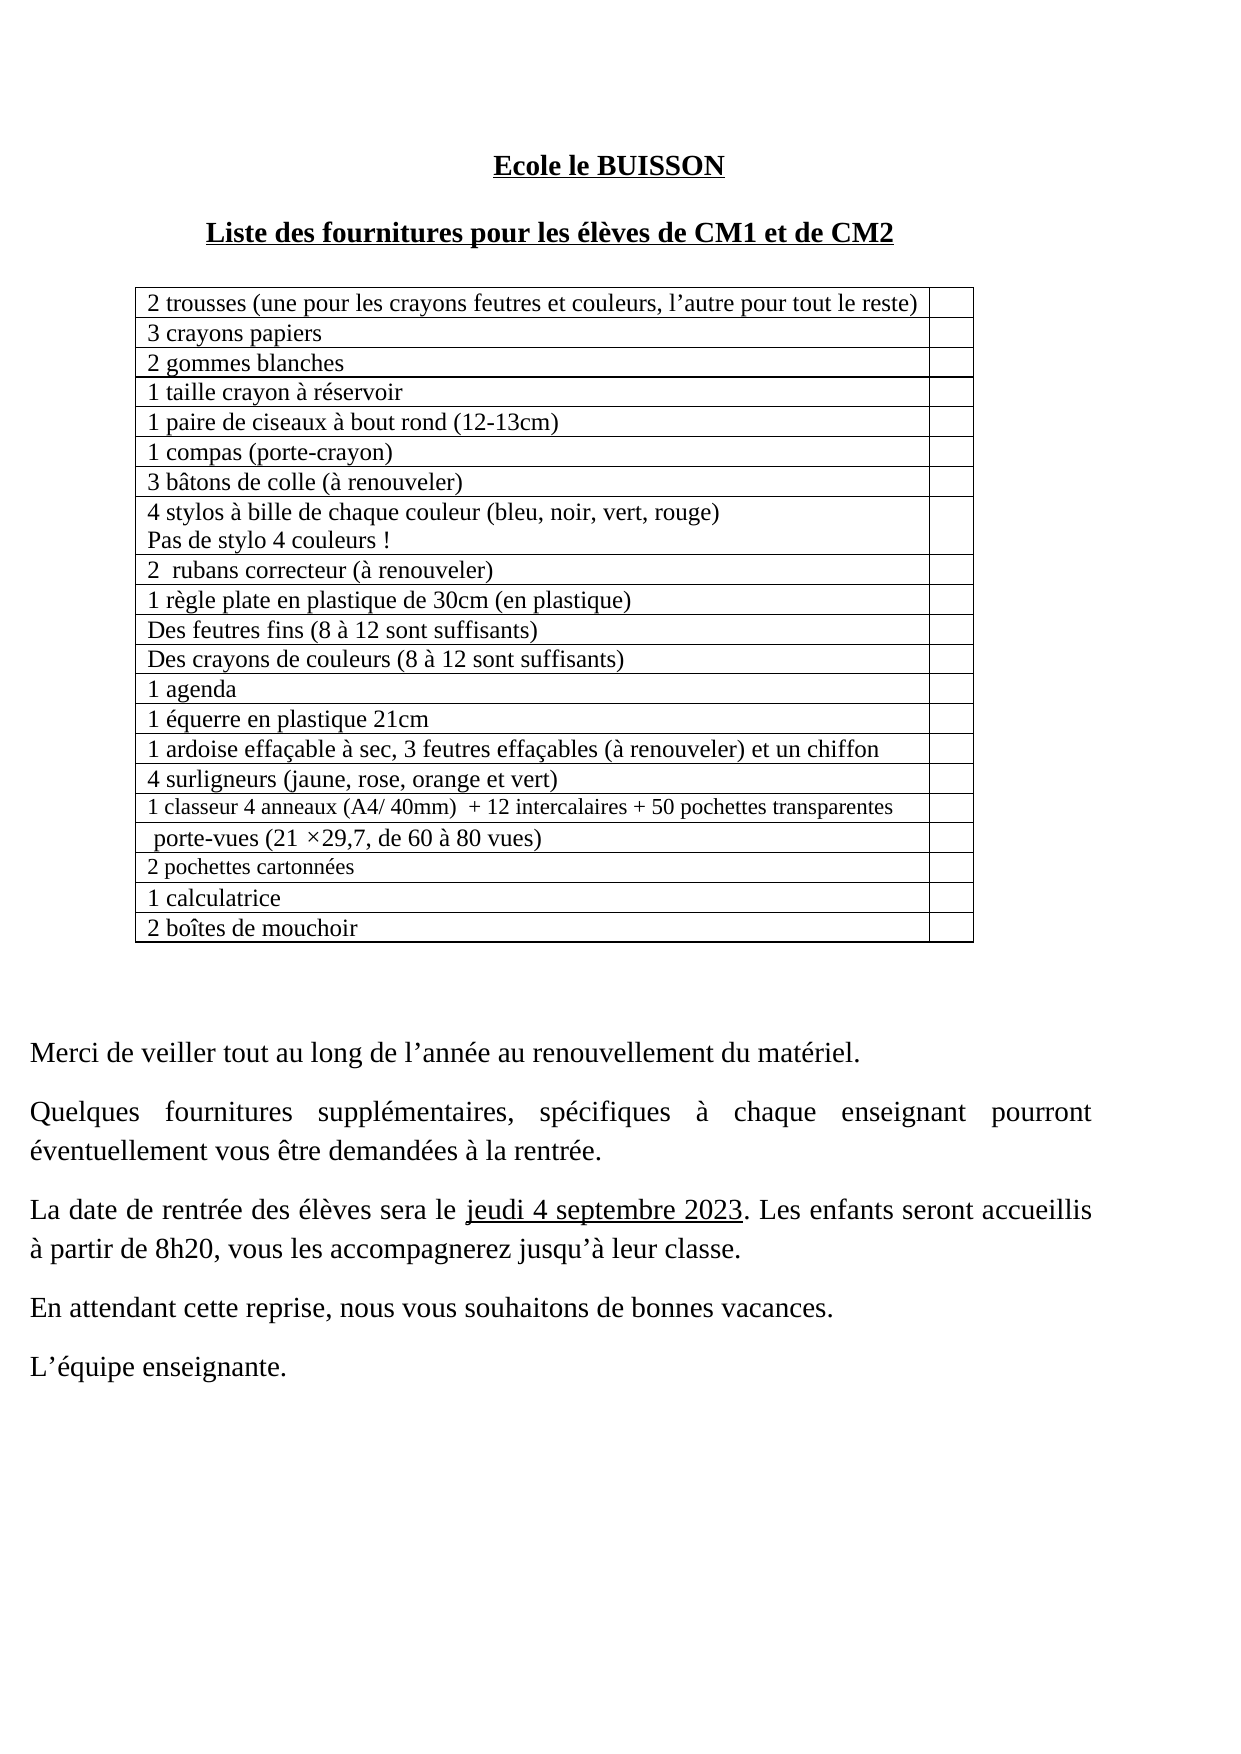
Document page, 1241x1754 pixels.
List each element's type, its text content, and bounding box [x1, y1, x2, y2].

table_cell 1 compas (porte-crayon) [136, 437, 929, 466]
table_cell 4 surligneurs (jaune, rose, orange et vert) [136, 764, 929, 792]
text Merci de veiller tout au long de l’année au renouvellement du matériel. [29, 1035, 1093, 1068]
table_cell porte-vues (21 29,7, de 60 à 80 vues) [136, 823, 929, 852]
table_header [930, 288, 973, 317]
table_cell 2 pochettes cartonnées [136, 853, 929, 882]
table_header 2 trousses (une pour les crayons feutres et couleurs, l’autre pour tout le reste) [136, 288, 929, 317]
table_cell 2 gommes blanches [136, 348, 929, 376]
table_cell [930, 823, 973, 852]
table_cell [930, 645, 973, 673]
table_cell 3 bâtons de colle (à renouveler) [136, 467, 929, 496]
table_cell 1 règle plate en plastique de 30cm (en plastique) [136, 585, 929, 614]
table_cell [930, 348, 973, 376]
table_cell 4 stylos à bille de chaque couleur (bleu, noir, vert, rouge) Pas de stylo 4 couleurs ! [136, 497, 929, 554]
table_cell [930, 764, 973, 792]
table_cell [930, 883, 973, 912]
table_cell 2 rubans correcteur (à renouveler) [136, 555, 929, 584]
text Liste des fournitures pour les élèves de CM1 et de CM2 [29, 215, 1070, 248]
table_cell [930, 437, 973, 466]
text L’équipe enseignante. [29, 1349, 1093, 1383]
table_cell [930, 853, 973, 882]
table_cell 2 boîtes de mouchoir [136, 913, 929, 941]
table_cell 1 taille crayon à réservoir [136, 378, 929, 406]
text Quelques fournitures supplémentaires, spécifiques à chaque enseignant pourront éventuellement vous être demandées à la rentrée. [29, 1094, 1093, 1166]
table_cell [930, 913, 973, 941]
text En attendant cette reprise, nous vous souhaitons de bonnes vacances. [29, 1290, 1093, 1324]
table_cell 1 ardoise effaçable à sec, 3 feutres effaçables (à renouveler) et un chiffon [136, 734, 929, 763]
table_cell [930, 378, 973, 406]
table_cell 3 crayons papiers [136, 318, 929, 347]
table_cell [930, 674, 973, 703]
text La date de rentrée des élèves sera le jeudi 4 septembre 2023. Les enfants seront accueillis à partir de 8h20, vous les accompagnerez jusqu’à leur classe. [29, 1192, 1093, 1264]
table_cell [930, 497, 973, 554]
table_cell [930, 734, 973, 763]
table_cell 1 paire de ciseaux à bout rond (12-13cm) [136, 407, 929, 436]
table_cell [930, 615, 973, 643]
table_cell [930, 555, 973, 584]
table_cell [930, 704, 973, 733]
table_cell 1 équerre en plastique 21cm [136, 704, 929, 733]
table_cell 1 classeur 4 anneaux (A4/ 40mm) + 12 intercalaires + 50 pochettes transparentes [136, 794, 929, 822]
table_cell 1 calculatrice [136, 883, 929, 912]
table_cell [930, 794, 973, 822]
table_cell Des feutres fins (8 à 12 sont suffisants) [136, 615, 929, 643]
text Ecole le BUISSON [148, 148, 1070, 181]
table_cell [930, 318, 973, 347]
table_cell Des crayons de couleurs (8 à 12 sont suffisants) [136, 645, 929, 673]
table_cell [930, 585, 973, 614]
table_cell [930, 467, 973, 496]
table_cell 1 agenda [136, 674, 929, 703]
table_cell [930, 407, 973, 436]
